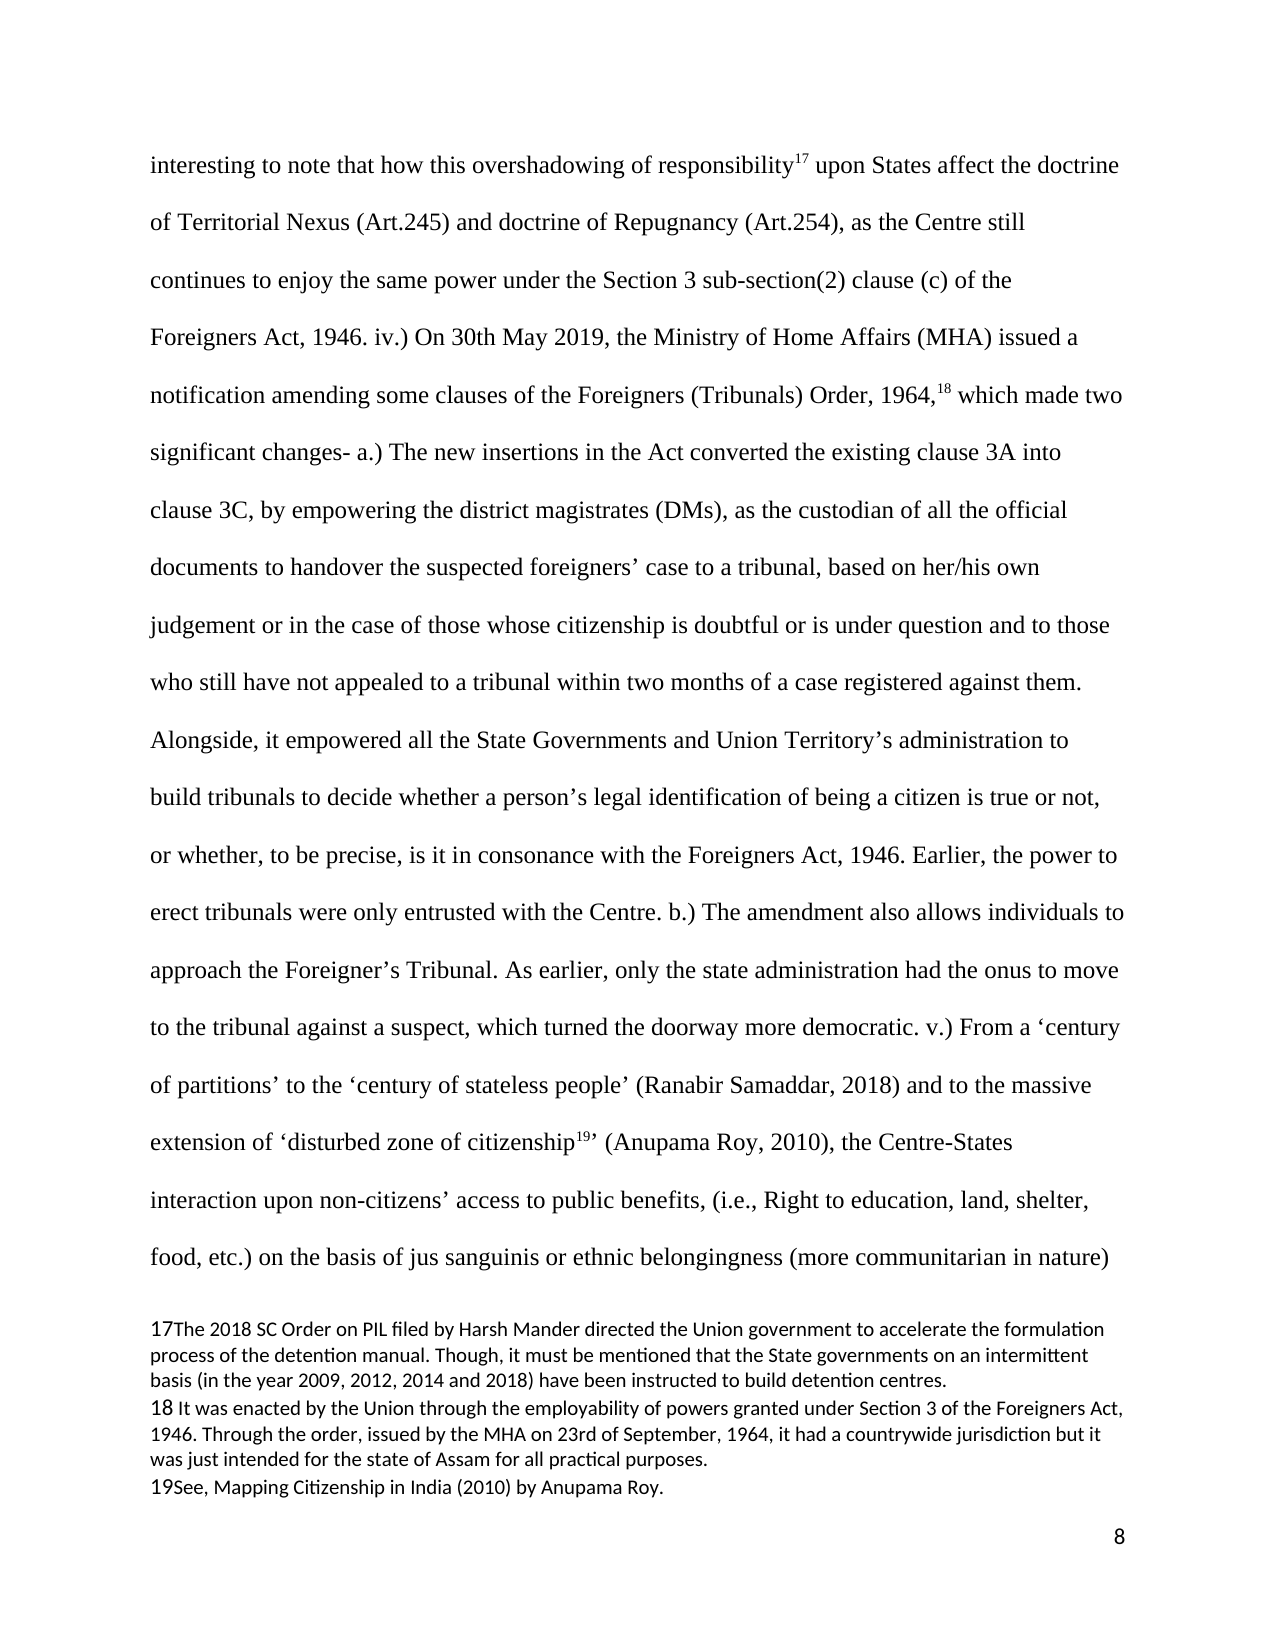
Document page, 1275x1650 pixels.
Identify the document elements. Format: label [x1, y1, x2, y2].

text [150, 150, 1125, 1271]
